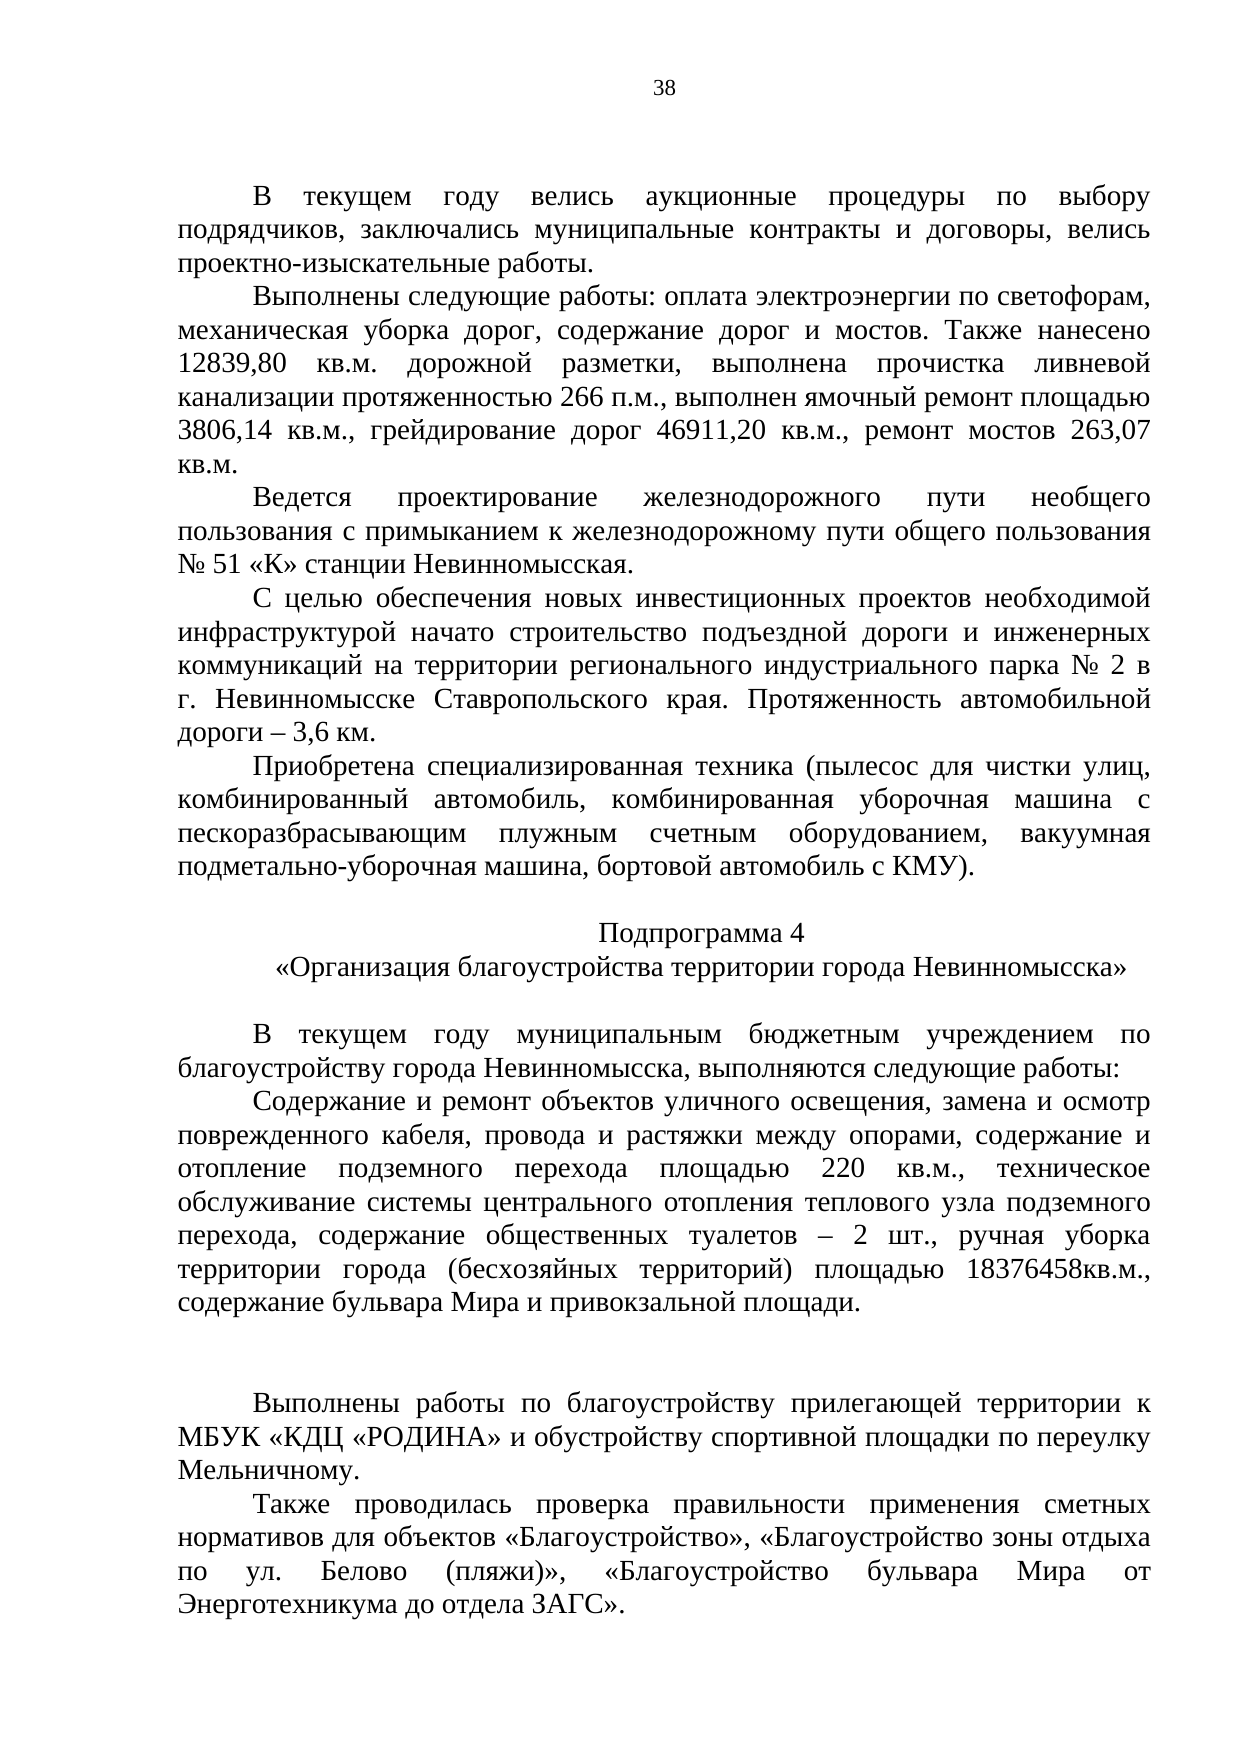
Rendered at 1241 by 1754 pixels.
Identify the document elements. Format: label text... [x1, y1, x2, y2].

text Содержание и ремонт объектов уличного освещения, замена и осмотр поврежденного кабеля, провода и растяжки между опорами, содержание и отопление подземного перехода площадью 220 кв.м., техническое обслуживание системы центрального отопления теплового узла подземного перехода, содержание общественных туалетов – 2 шт., ручная уборка территории города (бесхозяйных территорий) площадью 18376458кв.м., содержание бульвара Мира и привокзальной площади. [177, 1083, 1152, 1318]
text Ведется проектирование железнодорожного пути необщего пользования с примыканием к железнодорожному пути общего пользования № 51 «К» станции Невинномысская. [177, 479, 1152, 580]
text Также проводилась проверка правильности применения сметных нормативов для объектов «Благоустройство», «Благоустройство зоны отдыха по ул. Белово (пляжи)», «Благоустройство бульвара Мира от Энерготехникума до отдела ЗАГС». [177, 1486, 1152, 1620]
text Выполнены работы по благоустройству прилегающей территории к МБУК «КДЦ «РОДИНА» и обустройству спортивной площадки по переулку Мельничному. [177, 1385, 1152, 1486]
text С целью обеспечения новых инвестиционных проектов необходимой инфраструктурой начато строительство подъездной дороги и инженерных коммуникаций на территории регионального индустриального парка № 2 в г. Невинномысске Ставропольского края. Протяженность автомобильной дороги – 3,6 км. [177, 580, 1152, 748]
text Выполнены следующие работы: оплата электроэнергии по светофорам, механическая уборка дорог, содержание дорог и мостов. Также нанесено 12839,80 кв.м. дорожной разметки, выполнена прочистка ливневой канализации протяженностью 266 п.м., выполнен ямочный ремонт площадью 3806,14 кв.м., грейдирование дорог 46911,20 кв.м., ремонт мостов 263,07 кв.м. [177, 278, 1152, 479]
text Подпрограмма 4 [177, 916, 1152, 949]
text Приобретена специализированная техника (пылесос для чистки улиц, комбинированный автомобиль, комбинированная уборочная машина с пескоразбрасывающим плужным счетным оборудованием, вакуумная подметально-уборочная машина, бортовой автомобиль с КМУ). [177, 748, 1152, 882]
text «Организация благоустройства территории города Невинномысска» [177, 949, 1152, 983]
text В текущем году муниципальным бюджетным учреждением по благоустройству города Невинномысска, выполняются следующие работы: [177, 1016, 1152, 1083]
text В текущем году велись аукционные процедуры по выбору подрядчиков, заключались муниципальные контракты и договоры, велись проектно-изыскательные работы. [177, 178, 1152, 278]
